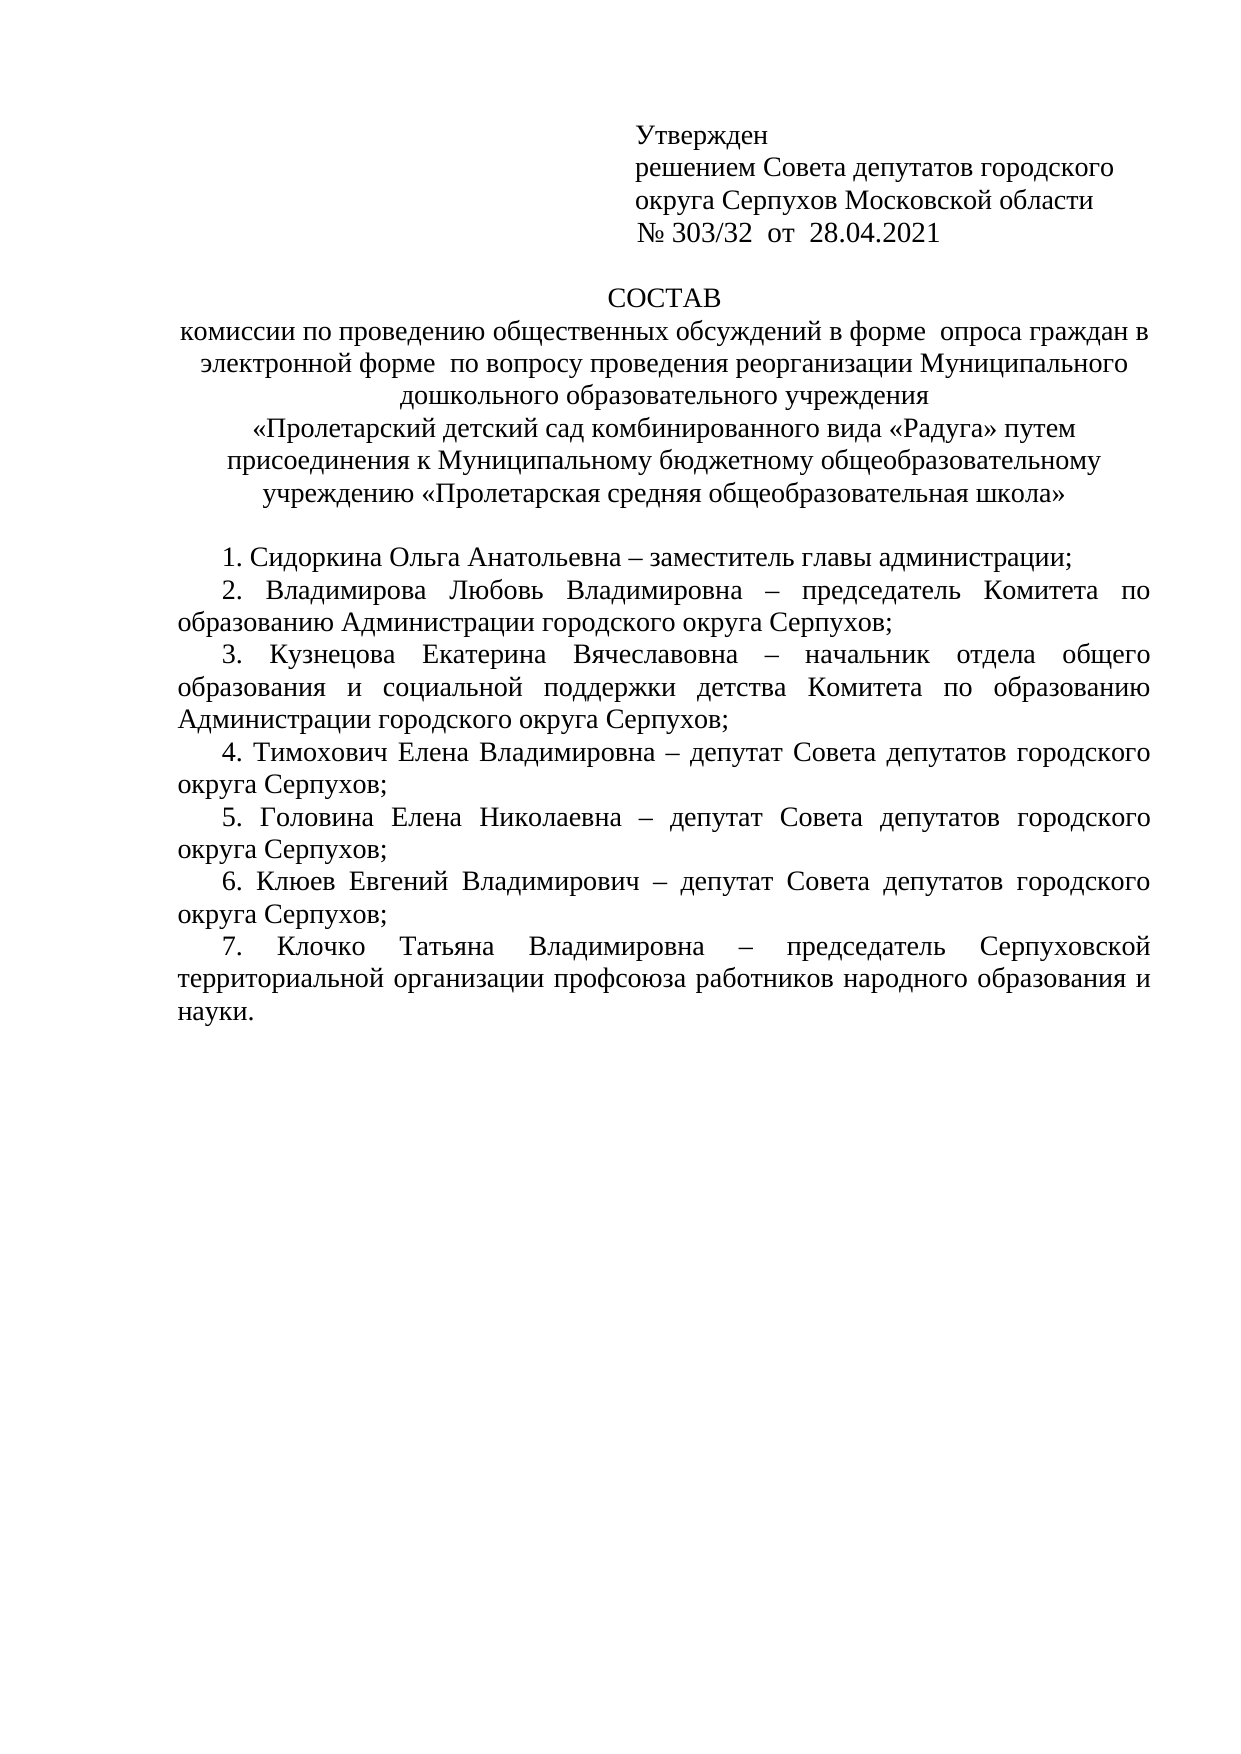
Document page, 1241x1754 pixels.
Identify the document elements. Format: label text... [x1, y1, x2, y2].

text «Пролетарский детский сад комбинированного вида «Радуга» путем присоединения к Муниципальному бюджетному общеобразовательному учреждению «Пролетарская средняя общеобразовательная школа» [177, 411, 1152, 508]
text решением Совета депутатов городского округа Серпухов Московской области [635, 151, 1152, 215]
text 4. Тимохович Елена Владимировна – депутат Совета депутатов городского округа Серпухов; [177, 735, 1152, 799]
text 1. Сидоркина Ольга Анатольевна – заместитель главы администрации; [177, 540, 1152, 573]
text СОСТАВ [177, 281, 1152, 314]
text 2. Владимирова Любовь Владимировна – председатель Комитета по образованию Администрации городского округа Серпухов; [177, 573, 1152, 638]
text № 303/32 от 28.04.2021 [177, 215, 1152, 249]
text 5. Головина Елена Николаевна – депутат Совета депутатов городского округа Серпухов; [177, 799, 1152, 864]
text 3. Кузнецова Екатерина Вячеславовна – начальник отдела общего образования и социальной поддержки детства Комитета по образованию Администрации городского округа Серпухов; [177, 638, 1152, 735]
text Утвержден [635, 118, 1152, 151]
text 6. Клюев Евгений Владимирович – депутат Совета депутатов городского округа Серпухов; [177, 864, 1152, 929]
text комиссии по проведению общественных обсуждений в форме опроса граждан в электронной форме по вопросу проведения реорганизации Муниципального дошкольного образовательного учреждения [177, 314, 1152, 411]
text 7. Клочко Татьяна Владимировна – председатель Серпуховской территориальной организации профсоюза работников народного образования и науки. [177, 929, 1152, 1026]
